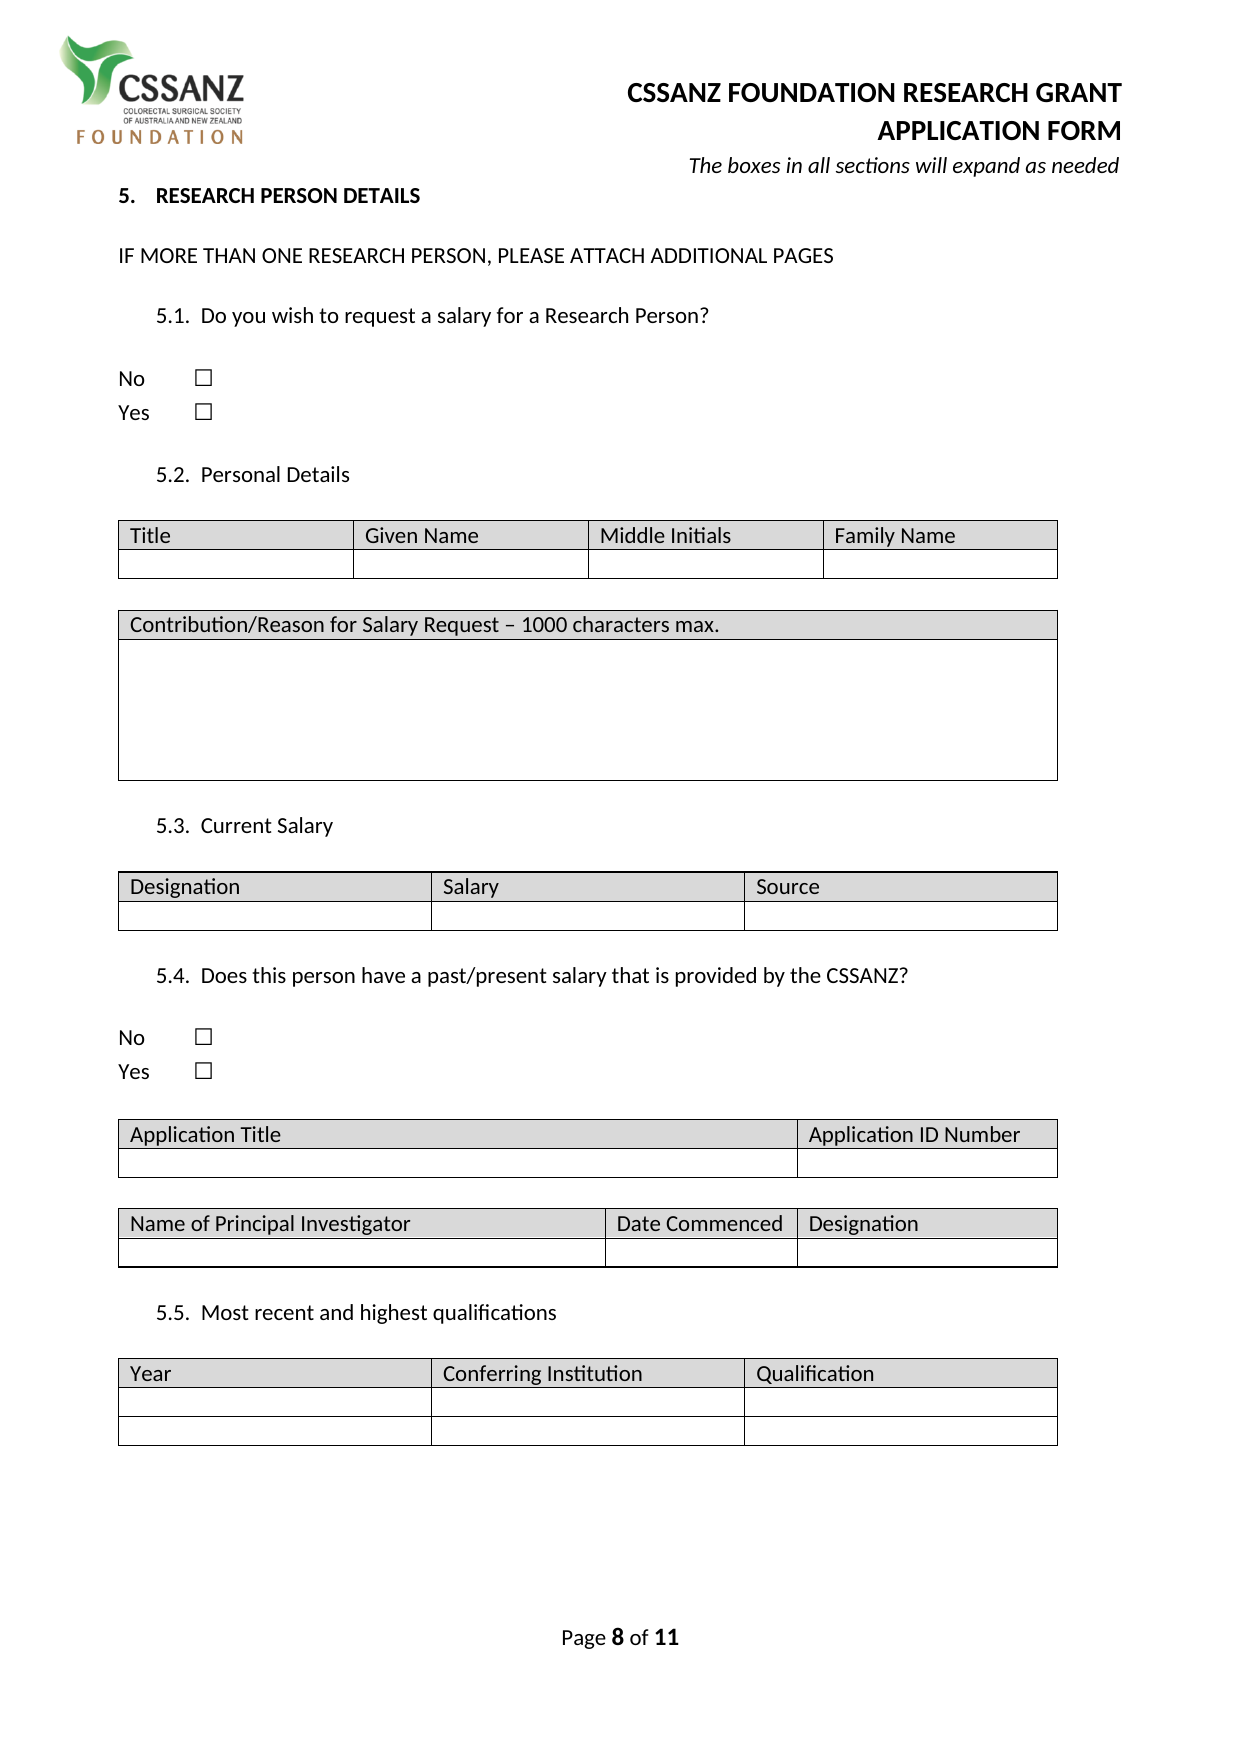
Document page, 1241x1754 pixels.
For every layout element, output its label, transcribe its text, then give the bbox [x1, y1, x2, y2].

table_cell [432, 1388, 744, 1416]
list RESEARCH PERSON DETAILS [118, 181, 1122, 209]
table_header Designation [798, 1209, 1057, 1237]
table_cell [119, 1417, 431, 1445]
table_header Conferring Institution [432, 1359, 744, 1387]
table_cell [354, 550, 588, 578]
picture [57, 33, 248, 143]
table_cell [119, 1239, 605, 1266]
list Do you wish to request a salary for a Research Person? [156, 302, 1122, 330]
list Current Salary [156, 811, 1122, 839]
text No [118, 1021, 1122, 1052]
table_header Source [745, 873, 1057, 901]
table_header Qualification [745, 1359, 1057, 1387]
table_cell [432, 1417, 744, 1445]
list Most recent and highest qualifications [156, 1298, 1122, 1326]
table_header Name of Principal Investigator [119, 1209, 605, 1237]
table_header Designation [119, 873, 431, 901]
table_cell [119, 1149, 797, 1177]
table_cell [119, 640, 1057, 780]
table_cell [798, 1149, 1057, 1177]
table_header Application Title [119, 1120, 797, 1148]
table_cell [745, 902, 1057, 929]
table_header Family Name [824, 521, 1057, 549]
text Yes [118, 1055, 1122, 1086]
table_cell [798, 1239, 1057, 1266]
table_cell [745, 1417, 1057, 1445]
table_header Salary [432, 873, 744, 901]
list Personal Details [156, 460, 1122, 488]
text No [118, 362, 1122, 393]
table_header Application ID Number [798, 1120, 1057, 1148]
text Yes [118, 396, 1122, 427]
table_cell [119, 902, 431, 929]
table_cell [589, 550, 823, 578]
list Does this person have a past/present salary that is provided by the CSSANZ? [156, 961, 1122, 989]
table_header Middle Initials [589, 521, 823, 549]
table_header Title [119, 521, 353, 549]
table_cell [606, 1239, 797, 1266]
table_cell [119, 550, 353, 578]
table_header Year [119, 1359, 431, 1387]
table_cell [432, 902, 744, 929]
table_header Date Commenced [606, 1209, 797, 1237]
table_header Given Name [354, 521, 588, 549]
text IF MORE THAN ONE RESEARCH PERSON, PLEASE ATTACH ADDITIONAL PAGES [118, 241, 1122, 269]
table_cell [824, 550, 1057, 578]
table_header Contribution/Reason for Salary Request – 1000 characters max. [119, 611, 1057, 639]
table_cell [745, 1388, 1057, 1416]
table_cell [119, 1388, 431, 1416]
